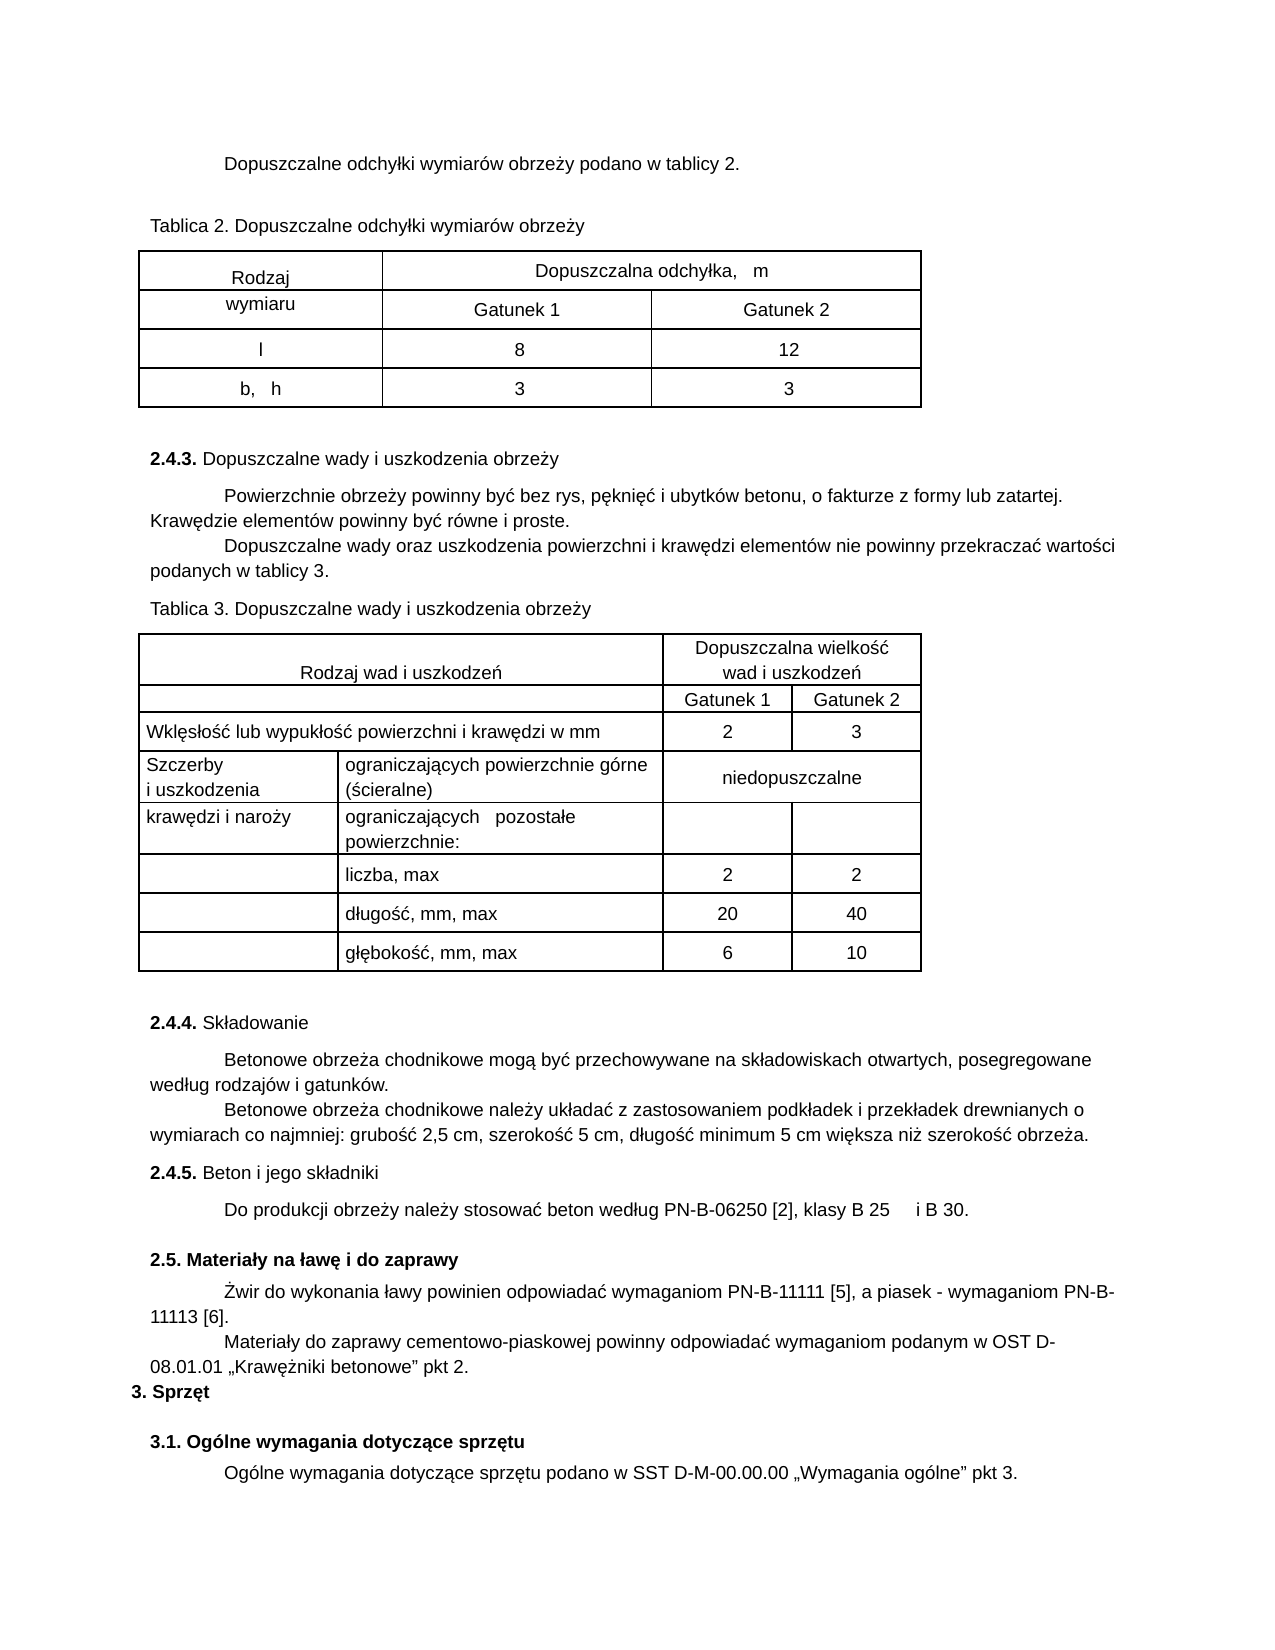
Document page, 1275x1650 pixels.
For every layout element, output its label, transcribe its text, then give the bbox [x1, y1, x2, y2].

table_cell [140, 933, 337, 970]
text Betonowe obrzeża chodnikowe mogą być przechowywane na składowiskach otwartych, posegregowane według rodzajów i gatunków. [150, 1047, 1125, 1097]
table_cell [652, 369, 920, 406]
text 3. Sprzęt [131, 1378, 1157, 1403]
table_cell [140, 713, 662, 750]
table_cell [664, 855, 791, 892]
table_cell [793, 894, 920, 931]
text Żwir do wykonania ławy powinien odpowiadać wymaganiom PN-B-11111 [5], a piasek - wymaganiom PN-B-11113 [6]. [150, 1278, 1125, 1328]
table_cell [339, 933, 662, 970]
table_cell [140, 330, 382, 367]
text Dopuszczalne odchyłki wymiarów obrzeży podano w tablicy 2. [150, 150, 1125, 175]
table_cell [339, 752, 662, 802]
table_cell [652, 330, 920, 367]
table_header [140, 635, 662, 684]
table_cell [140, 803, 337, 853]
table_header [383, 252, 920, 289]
text Betonowe obrzeża chodnikowe należy układać z zastosowaniem podkładek i przekładek drewnianych o wymiarach co najmniej: grubość 2,5 cm, szerokość 5 cm, długość minimum 5 cm większa niż szerokość obrzeża. [150, 1097, 1125, 1147]
text Do produkcji obrzeży należy stosować beton według PN-B-06250 [2], klasy B 25 i B 30. [150, 1197, 1125, 1222]
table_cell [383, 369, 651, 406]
text 2.4.4. Składowanie [150, 1009, 1125, 1034]
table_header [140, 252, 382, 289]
text 2.5. Materiały na ławę i do zaprawy [150, 1247, 1125, 1272]
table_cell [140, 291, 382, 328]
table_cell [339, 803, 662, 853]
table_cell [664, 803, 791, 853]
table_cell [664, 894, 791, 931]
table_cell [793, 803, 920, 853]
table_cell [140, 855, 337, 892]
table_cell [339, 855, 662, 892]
text Tablica 3. Dopuszczalne wady i uszkodzenia obrzeży [150, 595, 1125, 620]
text Dopuszczalne wady oraz uszkodzenia powierzchni i krawędzi elementów nie powinny przekraczać wartości podanych w tablicy 3. [150, 533, 1125, 583]
text 3.1. Ogólne wymagania dotyczące sprzętu [150, 1428, 1125, 1453]
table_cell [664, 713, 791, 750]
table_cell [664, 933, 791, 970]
text 2.4.3. Dopuszczalne wady i uszkodzenia obrzeży [150, 445, 1125, 470]
text 2.4.5. Beton i jego składniki [150, 1159, 1125, 1184]
text Materiały do zaprawy cementowo-piaskowej powinny odpowiadać wymaganiom podanym w OST D-08.01.01 „Krawężniki betonowe” pkt 2. [150, 1328, 1125, 1378]
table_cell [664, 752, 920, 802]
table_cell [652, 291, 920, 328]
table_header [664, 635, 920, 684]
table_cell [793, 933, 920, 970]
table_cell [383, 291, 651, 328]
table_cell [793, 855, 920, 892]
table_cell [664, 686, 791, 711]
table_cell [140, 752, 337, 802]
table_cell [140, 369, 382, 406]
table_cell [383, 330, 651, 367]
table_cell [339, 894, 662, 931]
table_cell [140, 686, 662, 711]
text Ogólne wymagania dotyczące sprzętu podano w SST D-M-00.00.00 „Wymagania ogólne” pkt 3. [150, 1459, 1125, 1484]
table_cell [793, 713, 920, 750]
text Powierzchnie obrzeży powinny być bez rys, pęknięć i ubytków betonu, o fakturze z formy lub zatartej. Krawędzie elementów powinny być równe i proste. [150, 483, 1125, 533]
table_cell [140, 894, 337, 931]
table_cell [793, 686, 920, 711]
text Tablica 2. Dopuszczalne odchyłki wymiarów obrzeży [150, 212, 1125, 237]
